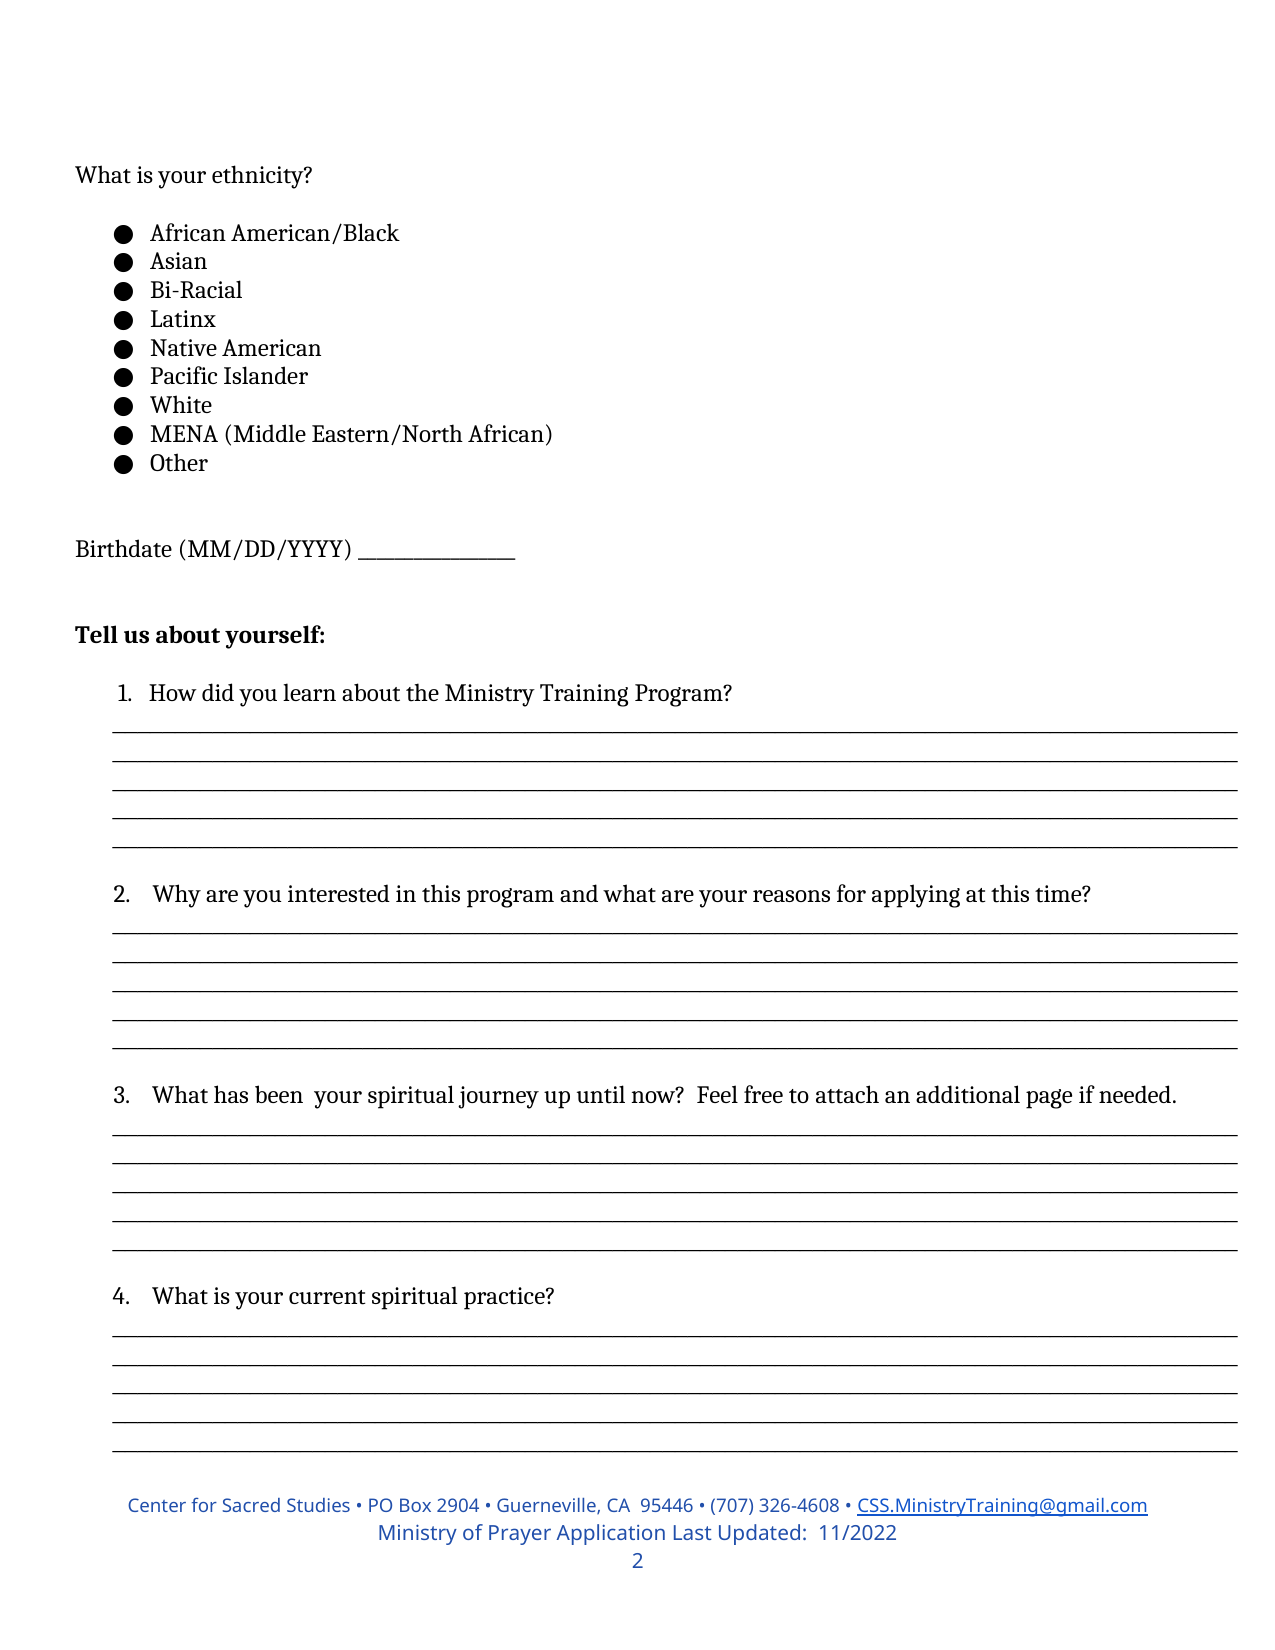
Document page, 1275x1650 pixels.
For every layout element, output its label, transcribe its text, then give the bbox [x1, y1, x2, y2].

text __________________________________________________________________________________________ [75, 822, 1237, 851]
text What is your ethnicity? [75, 161, 1237, 190]
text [75, 1311, 1200, 1455]
list Native American [75, 333, 1200, 362]
text 4. What is your current spiritual practice? [75, 1282, 1200, 1311]
text 3. What has been your spiritual journey up until now? Feel free to attach an additional page if needed. [75, 1081, 1237, 1110]
list Bi-Racial [75, 276, 1200, 305]
text 2. Why are you interested in this program and what are your reasons for applying at this time? [75, 880, 1237, 908]
list African American/Black [75, 218, 1200, 247]
list Asian [75, 247, 1200, 276]
text Birthdate (MM/DD/YYYY) _________________ [75, 535, 1237, 563]
list Pacific Islander [75, 362, 1200, 391]
text Tell us about yourself: [75, 621, 1237, 650]
list Other [75, 448, 1200, 477]
list White [75, 391, 1200, 420]
list MENA (Middle Eastern/North African) [75, 420, 1200, 448]
text 1. How did you learn about the Ministry Training Program? ________________________________________________________________________________________________________________________________________________________________________________________________________________________________________________________________________________________________________________________________________________________________________ [75, 678, 1200, 822]
list Latinx [75, 305, 1200, 333]
